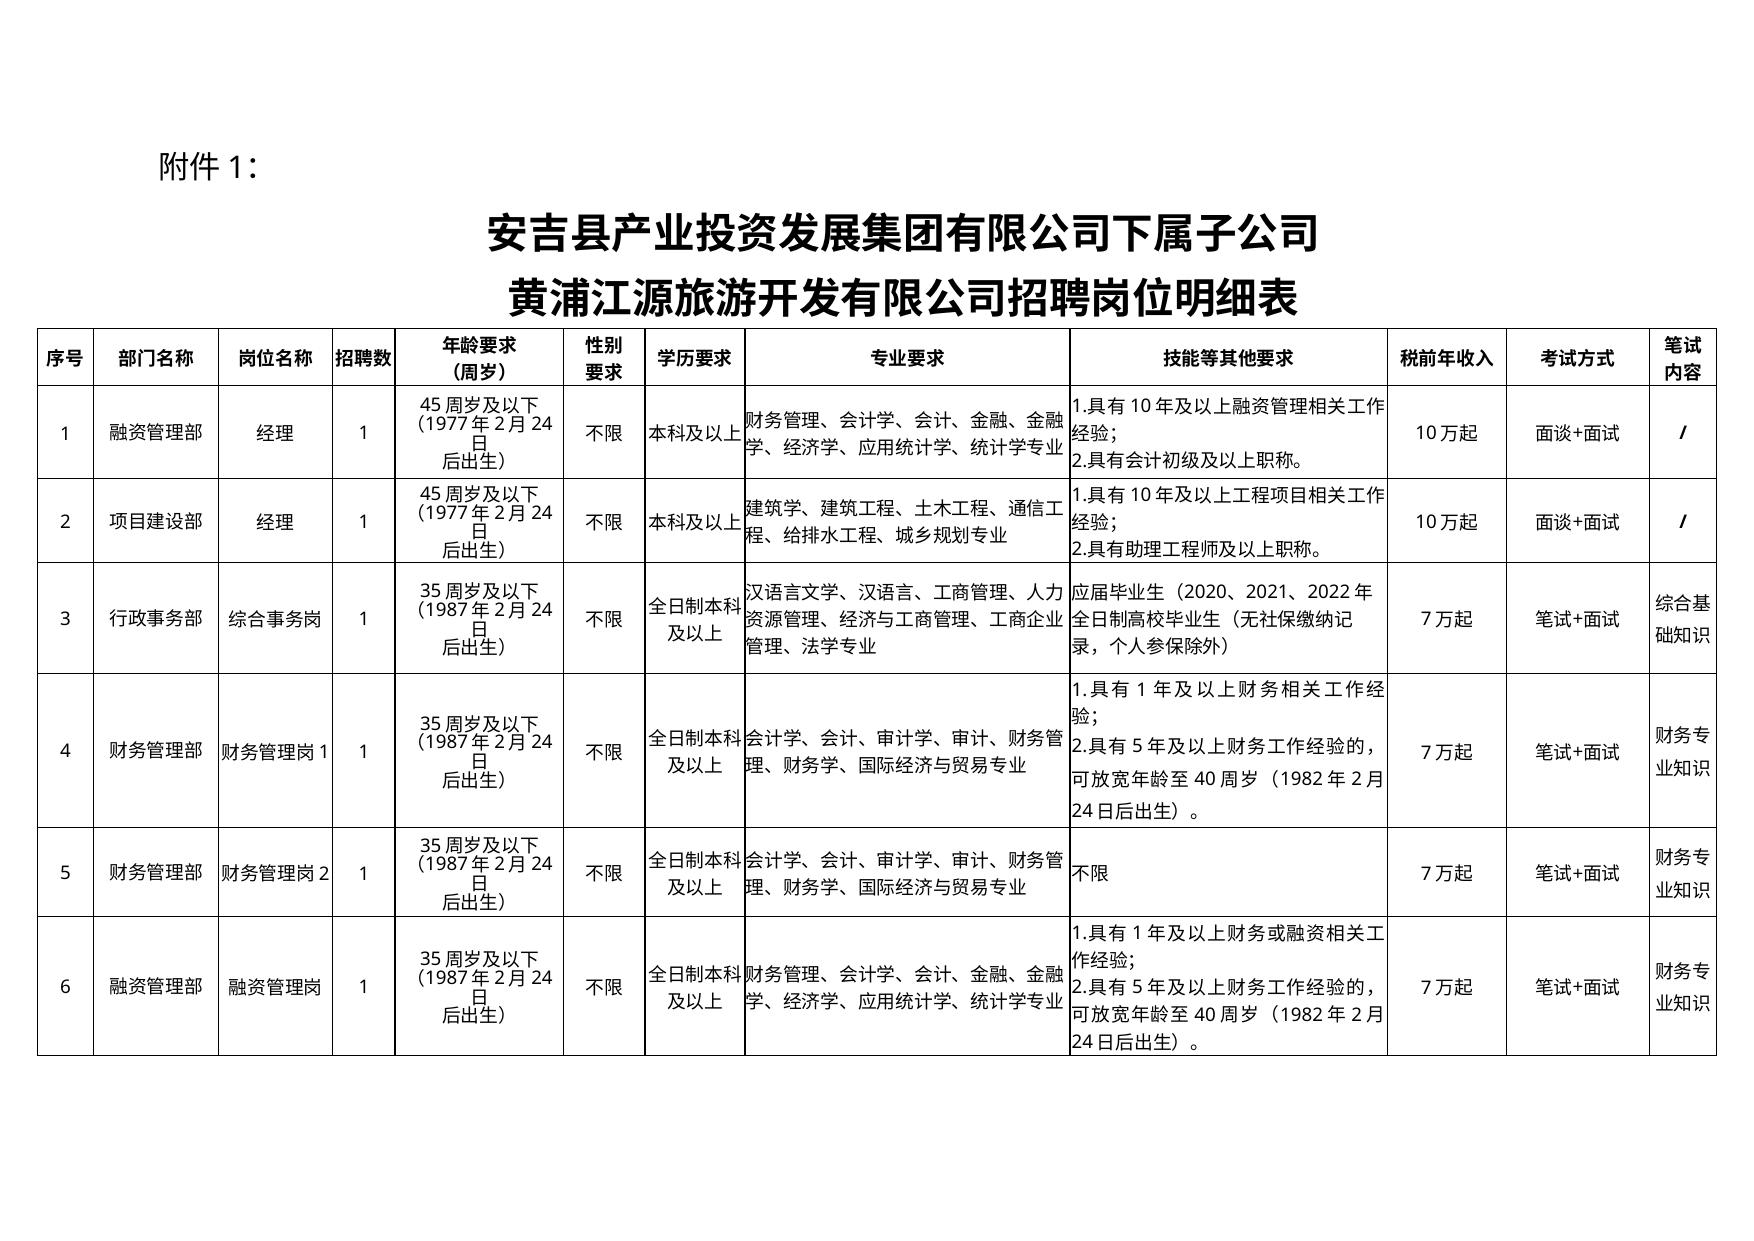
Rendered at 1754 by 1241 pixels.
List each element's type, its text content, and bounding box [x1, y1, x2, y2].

table_cell 财务专业知识 [1650, 828, 1716, 916]
table_cell 笔试+面试 [1507, 917, 1649, 1054]
table_cell 经理 [219, 479, 332, 562]
table_cell 综合基础知识 [1650, 563, 1716, 672]
table_cell 不限 [564, 479, 644, 562]
text 黄浦江源旅游开发有限公司招聘岗位明细表 [202, 263, 1604, 328]
table_cell 融资管理部 [94, 917, 218, 1054]
table_header 年龄要求 （周岁） [396, 329, 563, 384]
table_header 性别 要求 [564, 329, 644, 384]
table_cell 4 [38, 674, 93, 827]
table_cell 笔试+面试 [1507, 828, 1649, 916]
table_cell 7万起 [1388, 563, 1506, 672]
table_header 招聘数 [333, 329, 394, 384]
table_cell 财务管理、会计学、会计、金融、金融学、经济学、应用统计学、统计学专业 [746, 386, 1069, 478]
table_cell 不限 [564, 674, 644, 827]
table_cell 经理 [219, 386, 332, 478]
table_cell 本科及以上 [646, 479, 744, 562]
table_header 学历要求 [646, 329, 744, 384]
table_cell 3 [38, 563, 93, 672]
table_cell 1.具有1年及以上财务相关工作经验； 2.具有5年及以上财务工作经验的，可放宽年龄至40周岁（1982年2月24日后出生）。 [1071, 674, 1387, 827]
table_cell 财务管理岗1 [219, 674, 332, 827]
table_cell 2 [38, 479, 93, 562]
table_cell 1.具有1年及以上财务或融资相关工作经验； 2.具有5年及以上财务工作经验的，可放宽年龄至40周岁（1982年2月24日后出生）。 [1071, 917, 1387, 1054]
table_cell 45周岁及以下 （1977年2月24日 后出生） [396, 386, 563, 478]
text 安吉县产业投资发展集团有限公司下属子公司 [202, 198, 1604, 263]
table_cell 1 [333, 386, 394, 478]
table_cell 1 [333, 828, 394, 916]
table_cell 财务管理岗2 [219, 828, 332, 916]
table_cell 不限 [564, 917, 644, 1054]
table_cell 不限 [564, 386, 644, 478]
table_cell 不限 [564, 828, 644, 916]
table_cell 财务管理、会计学、会计、金融、金融学、经济学、应用统计学、统计学专业 [746, 917, 1069, 1054]
table_cell 10万起 [1388, 386, 1506, 478]
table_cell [396, 917, 563, 1054]
table_cell 融资管理部 [94, 386, 218, 478]
table_cell 全日制本科及以上 [646, 917, 744, 1054]
table_cell 35周岁及以下 （1987年2月24日 后出生） [396, 828, 563, 916]
table_header 税前年收入 [1388, 329, 1506, 384]
table_header 序号 [38, 329, 93, 384]
table_header 岗位名称 [219, 329, 332, 384]
table_cell 财务专业知识 [1650, 674, 1716, 827]
table_cell 10万起 [1388, 479, 1506, 562]
text 附件1： [158, 133, 1604, 198]
table_cell 会计学、会计、审计学、审计、财务管理、财务学、国际经济与贸易专业 [746, 828, 1069, 916]
table_cell 35周岁及以下 （1987年2月24日 后出生） [396, 674, 563, 827]
table_cell 建筑学、建筑工程、土木工程、通信工程、给排水工程、城乡规划专业 [746, 479, 1069, 562]
table_cell 行政事务部 [94, 563, 218, 672]
table_header 技能等其他要求 [1071, 329, 1387, 384]
table_cell 财务管理部 [94, 674, 218, 827]
table_cell 45周岁及以下 （1977年2月24日 后出生） [396, 479, 563, 562]
table_header 专业要求 [746, 329, 1069, 384]
table_cell 财务专业知识 [1650, 917, 1716, 1054]
table_cell 融资管理岗 [219, 917, 332, 1054]
table_cell 7万起 [1388, 828, 1506, 916]
table_cell 笔试+面试 [1507, 563, 1649, 672]
table_cell 5 [38, 828, 93, 916]
table_cell / [1650, 479, 1716, 562]
table_cell 项目建设部 [94, 479, 218, 562]
table_cell 1.具有10年及以上融资管理相关工作经验； 2.具有会计初级及以上职称。 [1071, 386, 1387, 478]
table_cell 不限 [564, 563, 644, 672]
table_cell 应届毕业生（2020、2021、2022年全日制高校毕业生（无社保缴纳记录，个人参保除外） [1071, 563, 1387, 672]
table_cell / [1650, 386, 1716, 478]
table_cell 6 [38, 917, 93, 1054]
table_cell 全日制本科及以上 [646, 828, 744, 916]
table_cell 本科及以上 [646, 386, 744, 478]
table_header 笔试 内容 [1650, 329, 1716, 384]
table_cell 财务管理部 [94, 828, 218, 916]
table_cell 汉语言文学、汉语言、工商管理、人力资源管理、经济与工商管理、工商企业管理、法学专业 [746, 563, 1069, 672]
table_cell 1 [333, 479, 394, 562]
table_cell 全日制本科及以上 [646, 674, 744, 827]
table_cell 面谈+面试 [1507, 386, 1649, 478]
table_cell 不限 [1071, 828, 1387, 916]
table_cell 1.具有10年及以上工程项目相关工作经验； 2.具有助理工程师及以上职称。 [1071, 479, 1387, 562]
table_cell 1 [38, 386, 93, 478]
table_cell 1 [333, 563, 394, 672]
table_cell 35周岁及以下 （1987年2月24日 后出生） [396, 563, 563, 672]
table_cell 会计学、会计、审计学、审计、财务管理、财务学、国际经济与贸易专业 [746, 674, 1069, 827]
table_cell 面谈+面试 [1507, 479, 1649, 562]
table_cell 1 [333, 917, 394, 1054]
table_header 考试方式 [1507, 329, 1649, 384]
table_cell 全日制本科及以上 [646, 563, 744, 672]
table_cell 7万起 [1388, 674, 1506, 827]
table_cell 综合事务岗 [219, 563, 332, 672]
table_cell 1 [333, 674, 394, 827]
table_cell 笔试+面试 [1507, 674, 1649, 827]
table_cell 7万起 [1388, 917, 1506, 1054]
table_header 部门名称 [94, 329, 218, 384]
